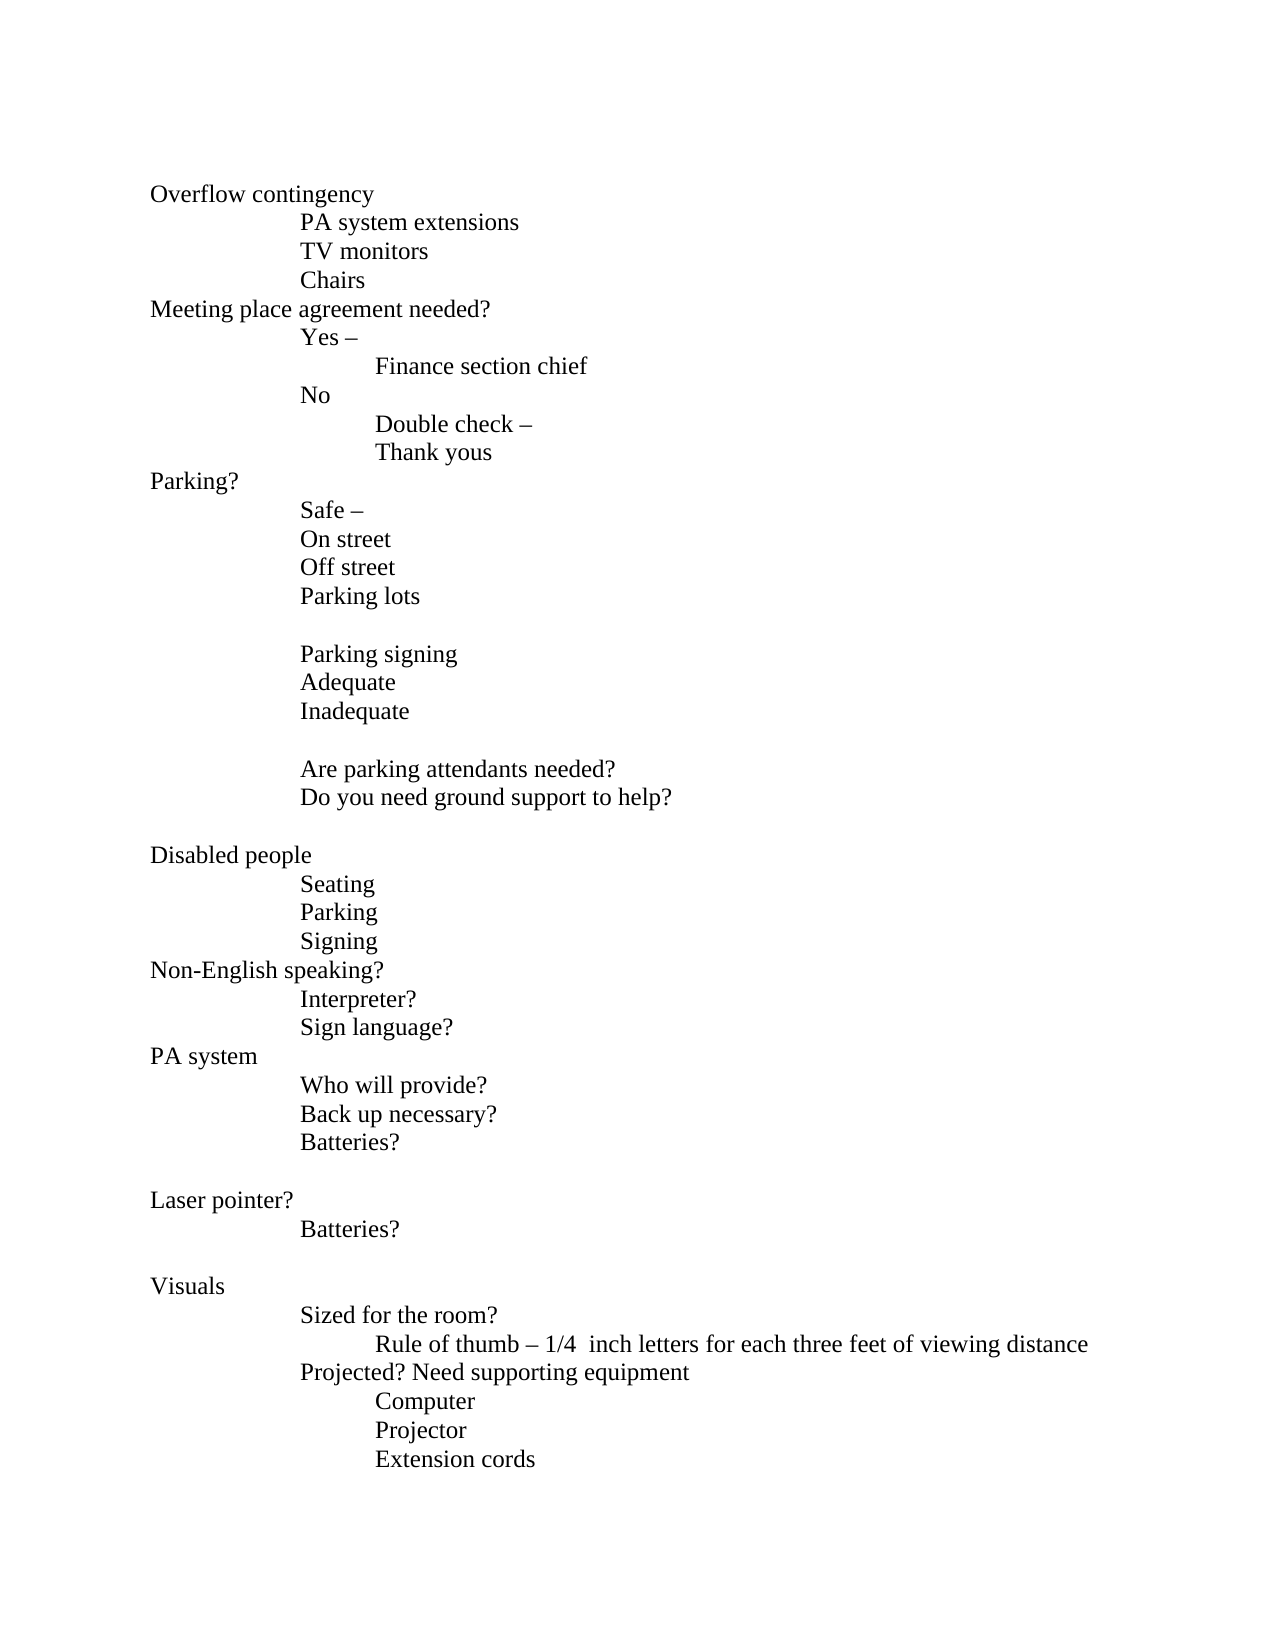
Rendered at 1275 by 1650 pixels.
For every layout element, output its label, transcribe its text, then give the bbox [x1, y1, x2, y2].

text Safe – [150, 495, 1125, 524]
text Parking [150, 897, 1125, 926]
text Batteries? [150, 1214, 1125, 1242]
text Meeting place agreement needed? [150, 294, 1125, 322]
text Inadequate [150, 696, 1125, 725]
text Computer [150, 1386, 1125, 1415]
text Signing [150, 926, 1125, 955]
text Yes – [150, 322, 1125, 351]
text PA system extensions [150, 207, 1125, 236]
text Parking lots [150, 581, 1125, 610]
text Projected? Need supporting equipment [150, 1357, 1125, 1386]
text Batteries? [150, 1127, 1125, 1156]
text Non-English speaking? [150, 955, 1125, 984]
text Overflow contingency [150, 179, 1125, 207]
text Who will provide? [150, 1070, 1125, 1099]
text Sized for the room? [150, 1300, 1125, 1329]
text Disabled people [150, 840, 1125, 869]
text Adequate [150, 667, 1125, 696]
text Off street [150, 552, 1125, 581]
text No [150, 380, 1125, 409]
text Parking? [150, 466, 1125, 495]
text Do you need ground support to help? [150, 782, 1125, 811]
text Projector [150, 1415, 1125, 1444]
text Sign language? [150, 1012, 1125, 1041]
text PA system [150, 1041, 1125, 1070]
text Back up necessary? [150, 1099, 1125, 1127]
text Parking signing [225, 639, 1125, 667]
text Extension cords [150, 1444, 1125, 1472]
text Visuals [150, 1271, 1125, 1300]
text Double check – [150, 409, 1125, 437]
text Thank yous [150, 437, 1125, 466]
text Finance section chief [150, 351, 1125, 380]
text On street [150, 524, 1125, 552]
text TV monitors [150, 236, 1125, 265]
text Rule of thumb – 1/4 inch letters for each three feet of viewing distance [150, 1329, 1125, 1357]
text Are parking attendants needed? [150, 754, 1125, 782]
text Interpreter? [150, 984, 1125, 1012]
text Chairs [150, 265, 1125, 294]
text Laser pointer? [150, 1185, 1125, 1214]
text Seating [150, 869, 1125, 897]
